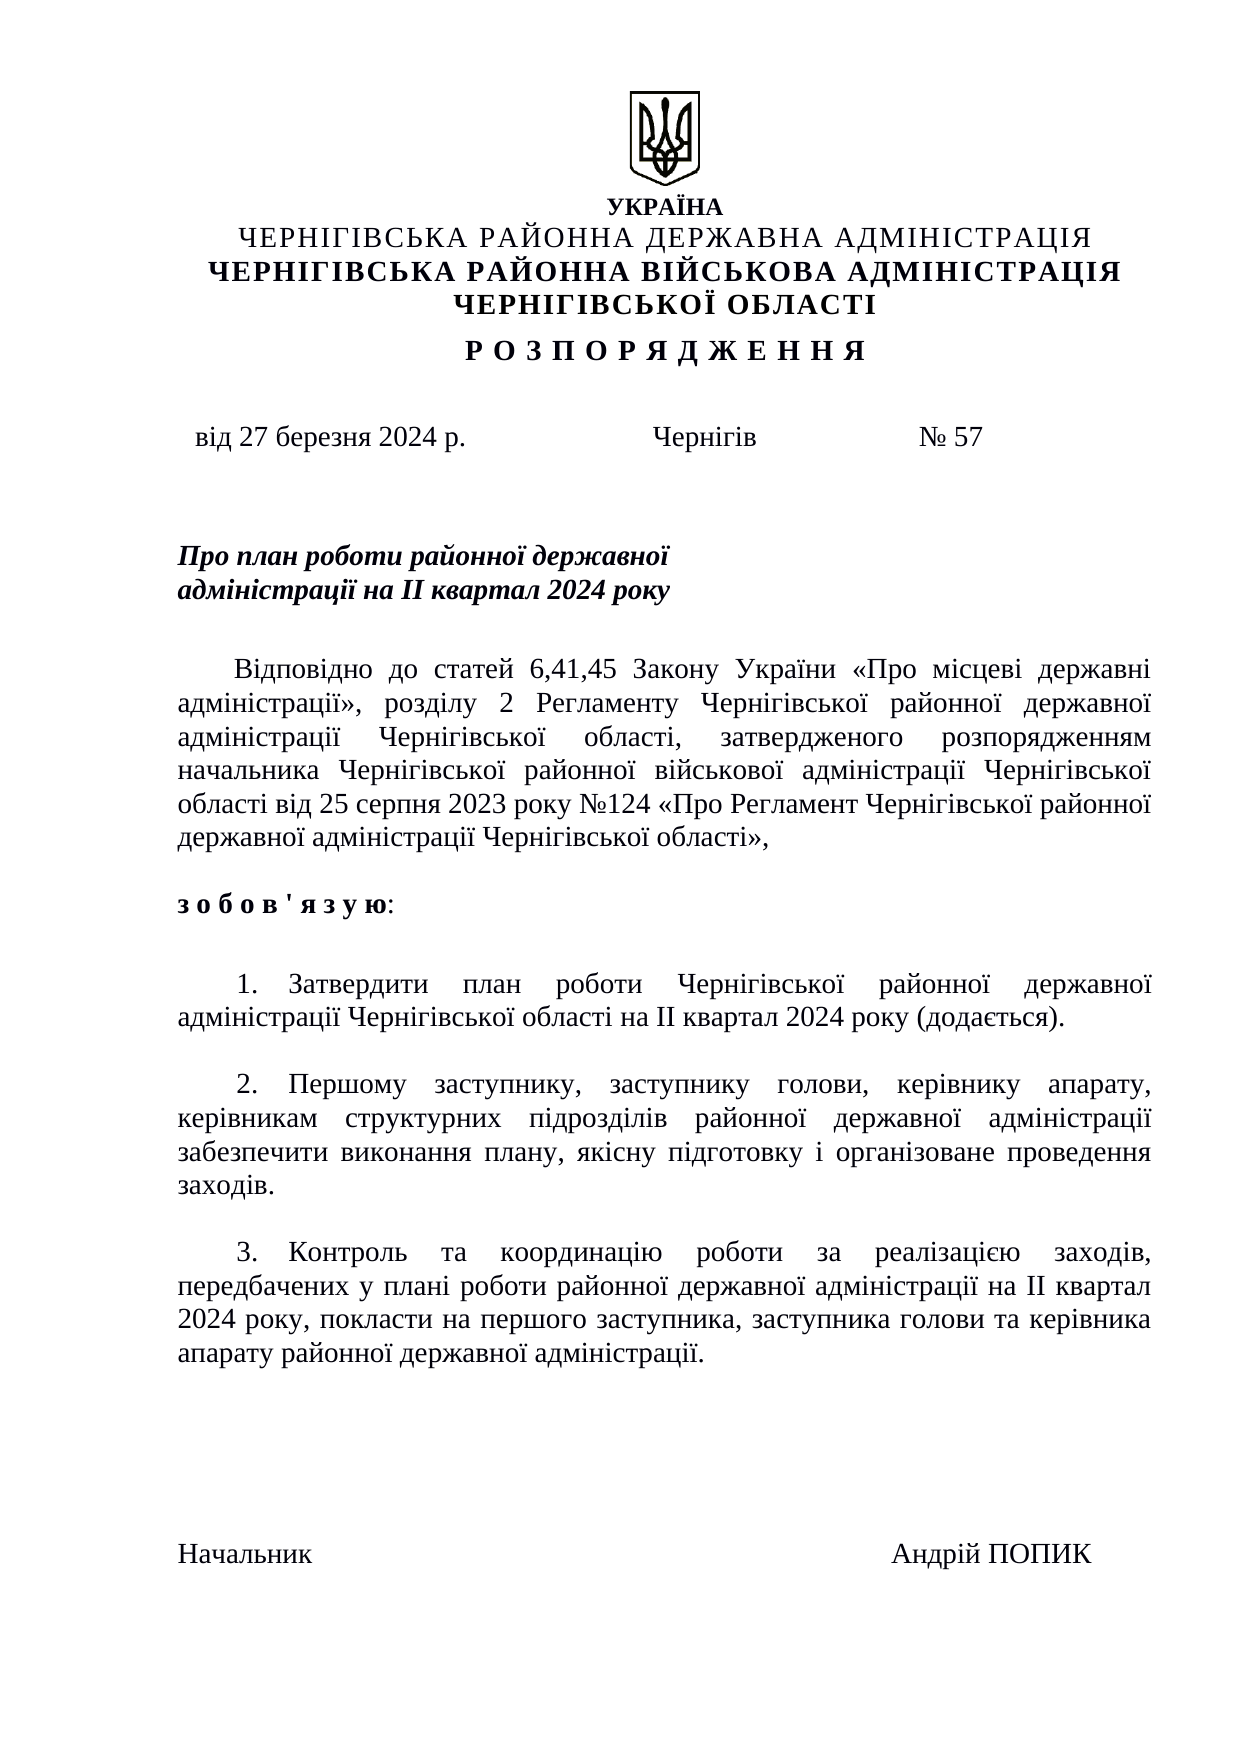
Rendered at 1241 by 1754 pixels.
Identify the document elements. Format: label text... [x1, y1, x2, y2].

picture [629, 91, 700, 186]
text адміністрації на ІІ квартал 2024 року [177, 572, 1152, 606]
table_header від 27 березня 2024 р. [184, 407, 561, 471]
text Відповідно до статей 6,41,45 Закону України «Про місцеві державні адміністрації», розділу 2 Регламенту Чернігівської районної державної адміністрації Чернігівської області, затвердженого розпорядженням начальника Чернігівської районної військової адміністрації Чернігівської області від 25 серпня 2023 року №124 «Про Регламент Чернігівської районної державної адміністрації Чернігівської області», [177, 652, 1152, 853]
text з о б о в ' я з у ю: [177, 886, 1152, 920]
text ЧЕРНІГІВСЬКА РАЙОННА ДЕРЖАВНА АДМІНІСТРАЦІЯ [177, 220, 1152, 254]
list Контроль та координацію роботи за реалізацією заходів, передбачених у плані роботи районної державної адміністрації на ІІ квартал 2024 року, покласти на першого заступника, заступника голови та керівника апарату районної державної адміністрації. [177, 1234, 1152, 1368]
text Про план роботи районної державної [177, 538, 1152, 572]
text Начальник Андрій ПОПИК [177, 1536, 1152, 1570]
table_header Чернігів [561, 407, 848, 471]
table_header № 57 [848, 407, 1181, 471]
text РОЗПОРЯДЖЕННЯ [177, 333, 1152, 367]
text ЧЕРНІГІВСЬКОЇ ОБЛАСТІ [177, 287, 1152, 321]
text УКРАЇНА [177, 192, 1152, 220]
list Затвердити план роботи Чернігівської районної державної адміністрації Чернігівської області на ІІ квартал 2024 року (додається). [177, 966, 1152, 1033]
list Першому заступнику, заступнику голови, керівнику апарату, керівникам структурних підрозділів районної державної адміністрації забезпечити виконання плану, якісну підготовку і організоване проведення заходів. [177, 1067, 1152, 1201]
text ЧЕРНІГІВСЬКА РАЙОННА ВІЙСЬКОВА АДМІНІСТРАЦІЯ [177, 254, 1152, 287]
